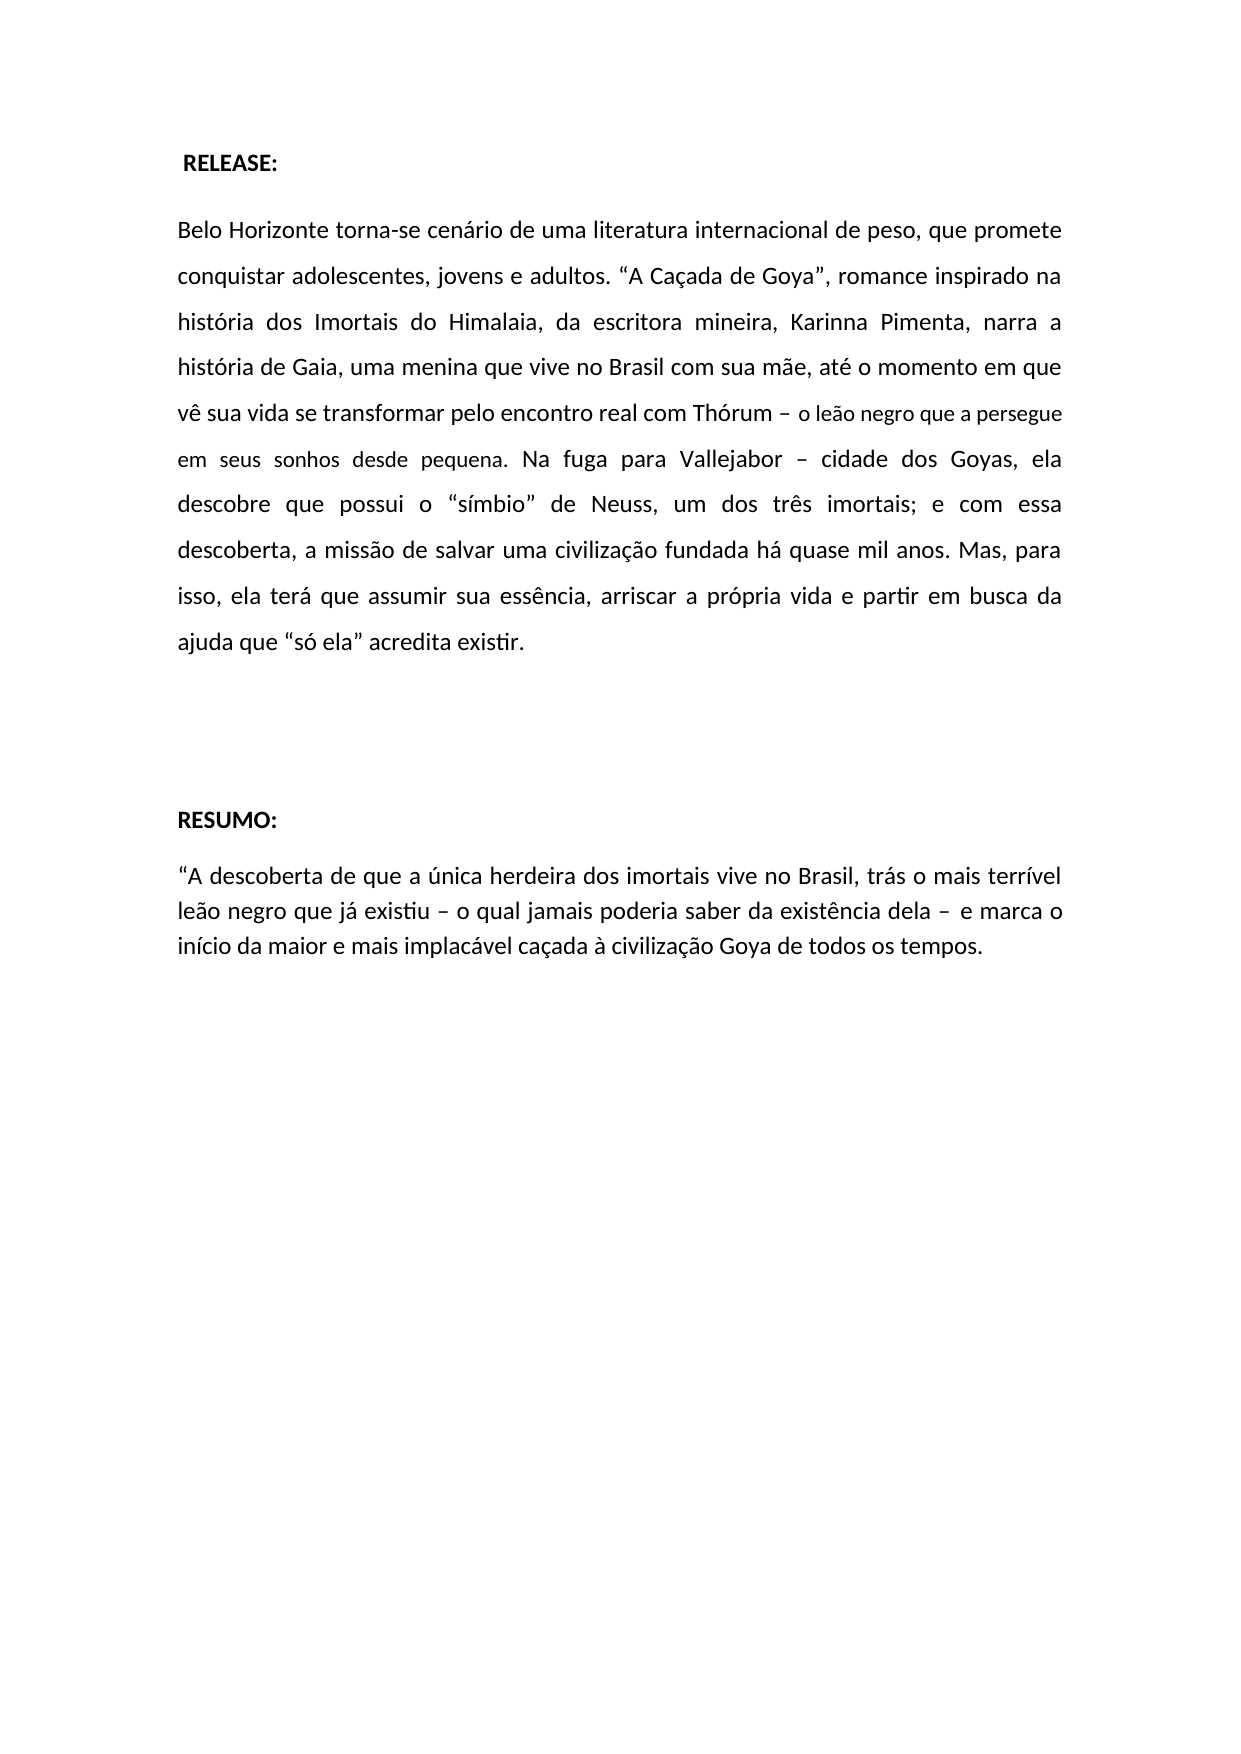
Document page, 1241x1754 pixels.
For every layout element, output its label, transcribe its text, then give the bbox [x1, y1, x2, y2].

text Belo Horizonte torna-se cenário de uma literatura internacional de peso, que promete conquistar adolescentes, jovens e adultos. “A Caçada de Goya”, romance inspirado na história dos Imortais do Himalaia, da escritora mineira, Karinna Pimenta, narra a história de Gaia, uma menina que vive no Brasil com sua mãe, até o momento em que vê sua vida se transformar pelo encontro real com Thórum – o leão negro que a persegue em seus sonhos desde pequena. Na fuga para Vallejabor – cidade dos Goyas, ela descobre que possui o “símbio” de Neuss, um dos três imortais; e com essa descoberta, a missão de salvar uma civilização fundada há quase mil anos. Mas, para isso, ela terá que assumir sua essência, arriscar a própria vida e partir em busca da ajuda que “só ela” acredita existir. [177, 214, 1063, 656]
text RELEASE: [177, 148, 1063, 178]
text RESUMO: [177, 804, 1063, 834]
text “A descoberta de que a única herdeira dos imortais vive no Brasil, trás o mais terrível leão negro que já existiu – o qual jamais poderia saber da existência dela – e marca o início da maior e mais implacável caçada à civilização Goya de todos os tempos. [177, 860, 1063, 960]
